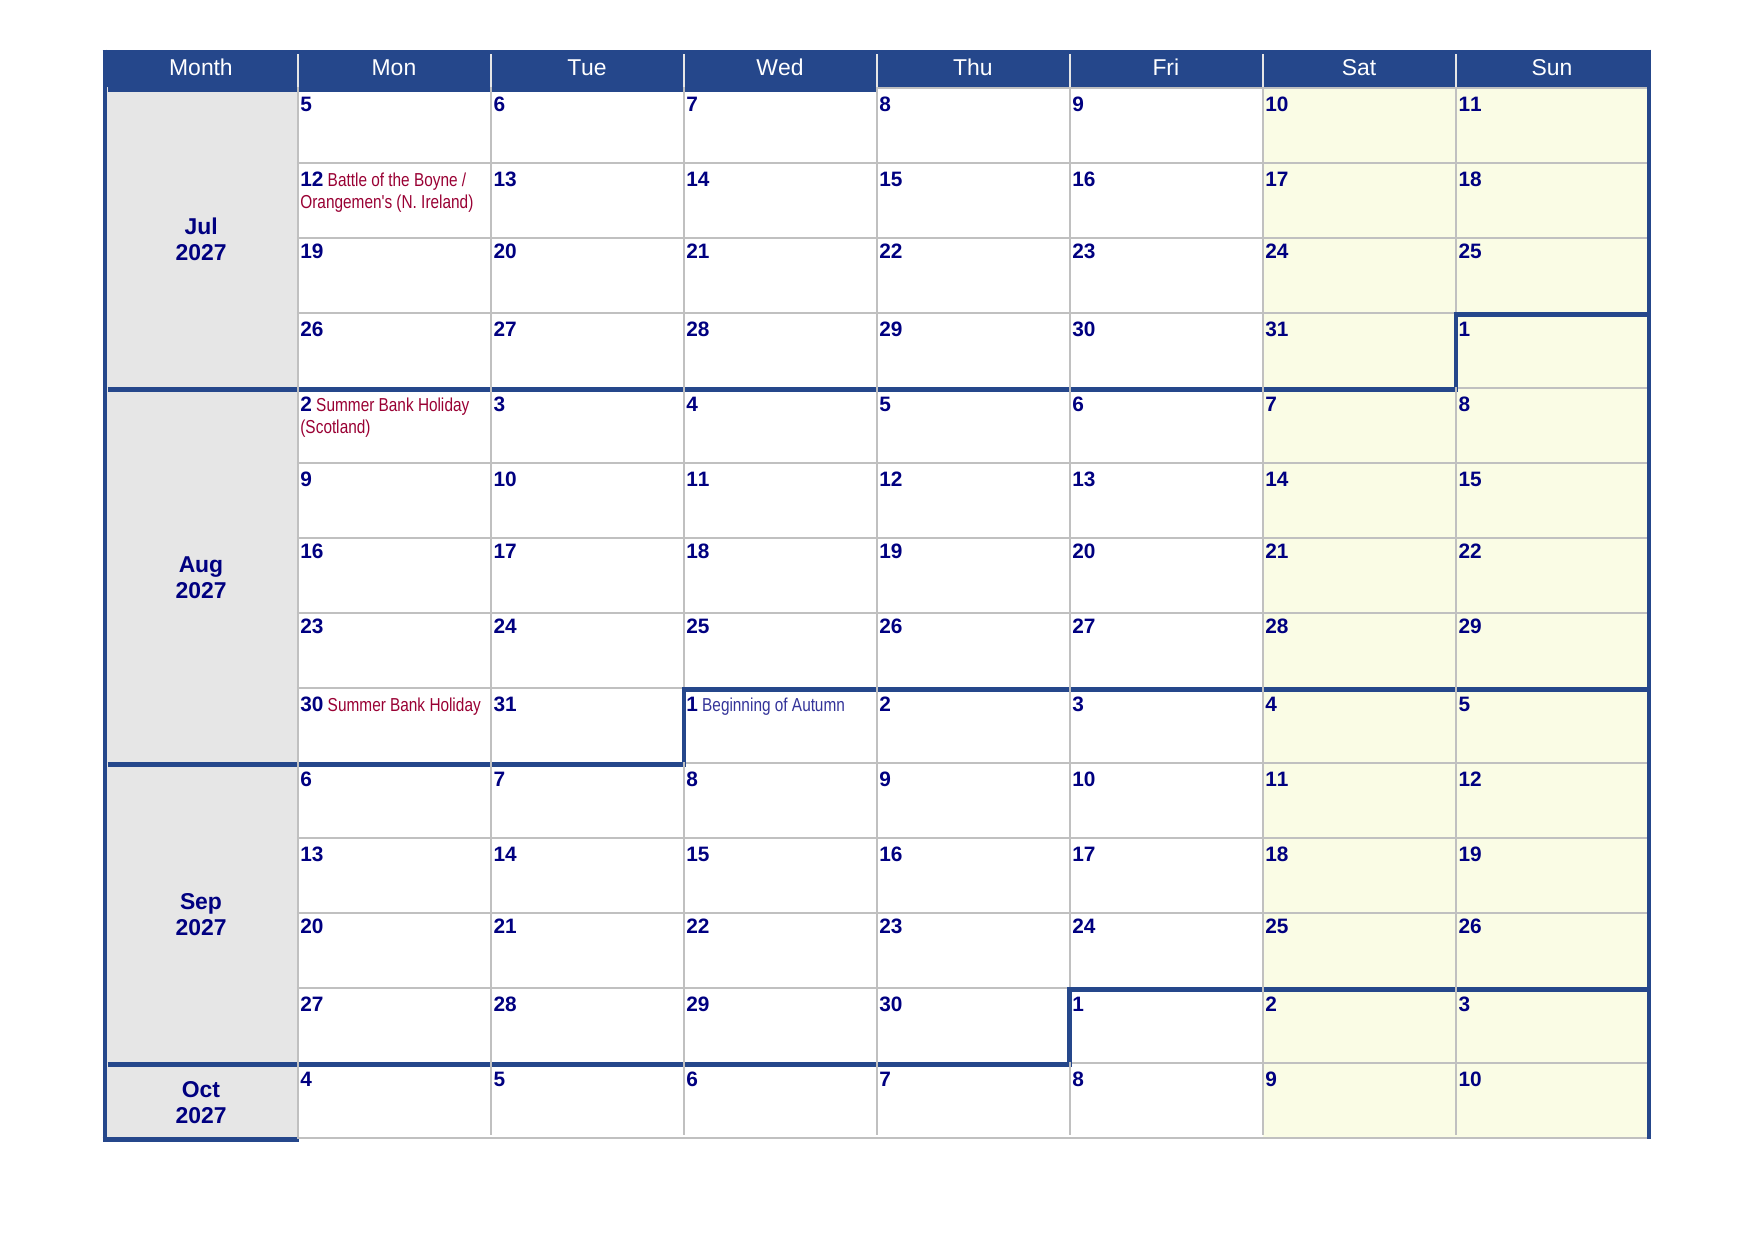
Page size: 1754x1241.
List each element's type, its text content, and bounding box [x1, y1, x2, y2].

table_header Mon [299, 54, 490, 87]
table_cell 21 [685, 239, 876, 312]
table_cell 10 [1071, 764, 1262, 837]
table_cell 20 [492, 239, 683, 312]
table_cell 3 [1071, 692, 1262, 762]
table_cell 5 [491, 1067, 684, 1137]
table_cell 25 [685, 614, 876, 687]
table_cell 11 [685, 464, 876, 537]
table_cell 24 [1264, 239, 1455, 312]
table_cell 10 [1456, 1064, 1647, 1137]
table_cell 30 Summer Bank Holiday [299, 689, 490, 762]
table_cell 23 [299, 614, 490, 687]
table_header Sun [1457, 54, 1647, 87]
table_cell 17 [1264, 164, 1455, 237]
table_cell 25 [1457, 239, 1647, 312]
table_cell 13 [299, 839, 490, 912]
table_header Tue [492, 54, 683, 87]
table_header Month [107, 54, 297, 87]
table_cell 5 [878, 392, 1069, 462]
table_cell 3 [1457, 992, 1647, 1062]
table_cell 28 [1264, 614, 1455, 687]
table_cell 6 [299, 767, 490, 837]
table_cell 18 [685, 539, 876, 612]
table_cell 3 [492, 392, 683, 462]
table_cell 6 [492, 92, 683, 162]
table_cell 7 [492, 767, 683, 837]
table_cell 24 [1071, 914, 1262, 987]
table_cell 22 [878, 239, 1069, 312]
table_cell 9 [878, 764, 1069, 837]
table_cell Sep 2027 [107, 763, 297, 1062]
table_cell 7 [1264, 392, 1455, 462]
table_cell 29 [878, 314, 1069, 387]
table_cell 17 [492, 539, 683, 612]
table_cell 22 [1457, 539, 1647, 612]
table_cell 15 [878, 164, 1069, 237]
table_cell 10 [492, 464, 683, 537]
table_cell 21 [1264, 539, 1455, 612]
table_cell 29 [685, 989, 876, 1062]
table_cell 19 [1457, 839, 1647, 912]
table_cell 4 [685, 392, 876, 462]
table_cell 20 [299, 914, 490, 987]
table_cell 20 [1071, 539, 1262, 612]
table_cell 6 [684, 1067, 877, 1137]
table_cell 27 [492, 314, 683, 387]
table_cell 1 [1072, 992, 1262, 1062]
table_cell 9 [1071, 89, 1262, 162]
table_cell 22 [685, 914, 876, 987]
table_cell 12 Battle of the Boyne / Orangemen's (N. Ireland) [299, 164, 490, 237]
table_cell 2 [878, 692, 1069, 762]
table_cell 25 [1264, 914, 1455, 987]
table_cell 31 [492, 689, 682, 762]
table_cell 10 [1264, 89, 1455, 162]
table_cell 9 [299, 464, 490, 537]
table_cell 8 [1457, 389, 1647, 462]
table_header Wed [685, 54, 876, 87]
table_cell 24 [492, 614, 683, 687]
table_cell 12 [878, 464, 1069, 537]
table_cell 28 [492, 989, 683, 1062]
table_cell 26 [299, 314, 490, 387]
table_cell 29 [1457, 614, 1647, 687]
table_cell 14 [492, 839, 683, 912]
table_cell 1 [1458, 317, 1647, 387]
table_cell 7 [877, 1067, 1070, 1137]
table_cell 18 [1264, 839, 1455, 912]
table_cell 11 [1457, 89, 1647, 162]
table_header Sat [1264, 54, 1455, 87]
table_cell 17 [1071, 839, 1262, 912]
table_cell 16 [878, 839, 1069, 912]
table_cell 26 [878, 614, 1069, 687]
table_cell 14 [1264, 464, 1455, 537]
table_cell 11 [1264, 764, 1455, 837]
table_cell 19 [299, 239, 490, 312]
table_cell Oct 2027 [107, 1063, 297, 1137]
table_cell 4 [1264, 692, 1455, 762]
table_cell 18 [1457, 164, 1647, 237]
table_cell 16 [1071, 164, 1262, 237]
table_header Fri [1071, 54, 1262, 87]
table_cell 6 [1071, 392, 1262, 462]
table_cell 13 [492, 164, 683, 237]
table_cell 7 [685, 92, 876, 162]
table_cell 31 [1264, 314, 1454, 387]
table_cell 5 [1457, 692, 1647, 762]
table_cell 13 [1071, 464, 1262, 537]
table_cell 9 [1263, 1064, 1456, 1137]
table_cell 26 [1457, 914, 1647, 987]
table_cell Jul 2027 [107, 88, 297, 387]
table_cell Aug 2027 [107, 388, 297, 762]
table_cell 27 [1071, 614, 1262, 687]
table_cell 30 [878, 989, 1067, 1062]
table_cell 21 [492, 914, 683, 987]
table_cell 8 [1070, 1064, 1263, 1137]
table_cell 27 [299, 989, 490, 1062]
table_header Thu [878, 54, 1069, 87]
table_cell 28 [685, 314, 876, 387]
table_cell 15 [1457, 464, 1647, 537]
table_cell 16 [299, 539, 490, 612]
table_cell 4 [299, 1067, 491, 1137]
table_cell 30 [1071, 314, 1262, 387]
table_cell 5 [299, 92, 490, 162]
table_cell 2 [1264, 992, 1455, 1062]
table_cell 23 [1071, 239, 1262, 312]
table_cell 15 [685, 839, 876, 912]
table_cell 1 Beginning of Autumn [686, 692, 876, 762]
table_cell 8 [878, 89, 1069, 162]
table_cell 19 [878, 539, 1069, 612]
table_cell 23 [878, 914, 1069, 987]
table_cell 14 [685, 164, 876, 237]
table_cell 8 [685, 764, 876, 837]
table_cell 12 [1457, 764, 1647, 837]
table_cell 2 Summer Bank Holiday (Scotland) [299, 392, 490, 462]
